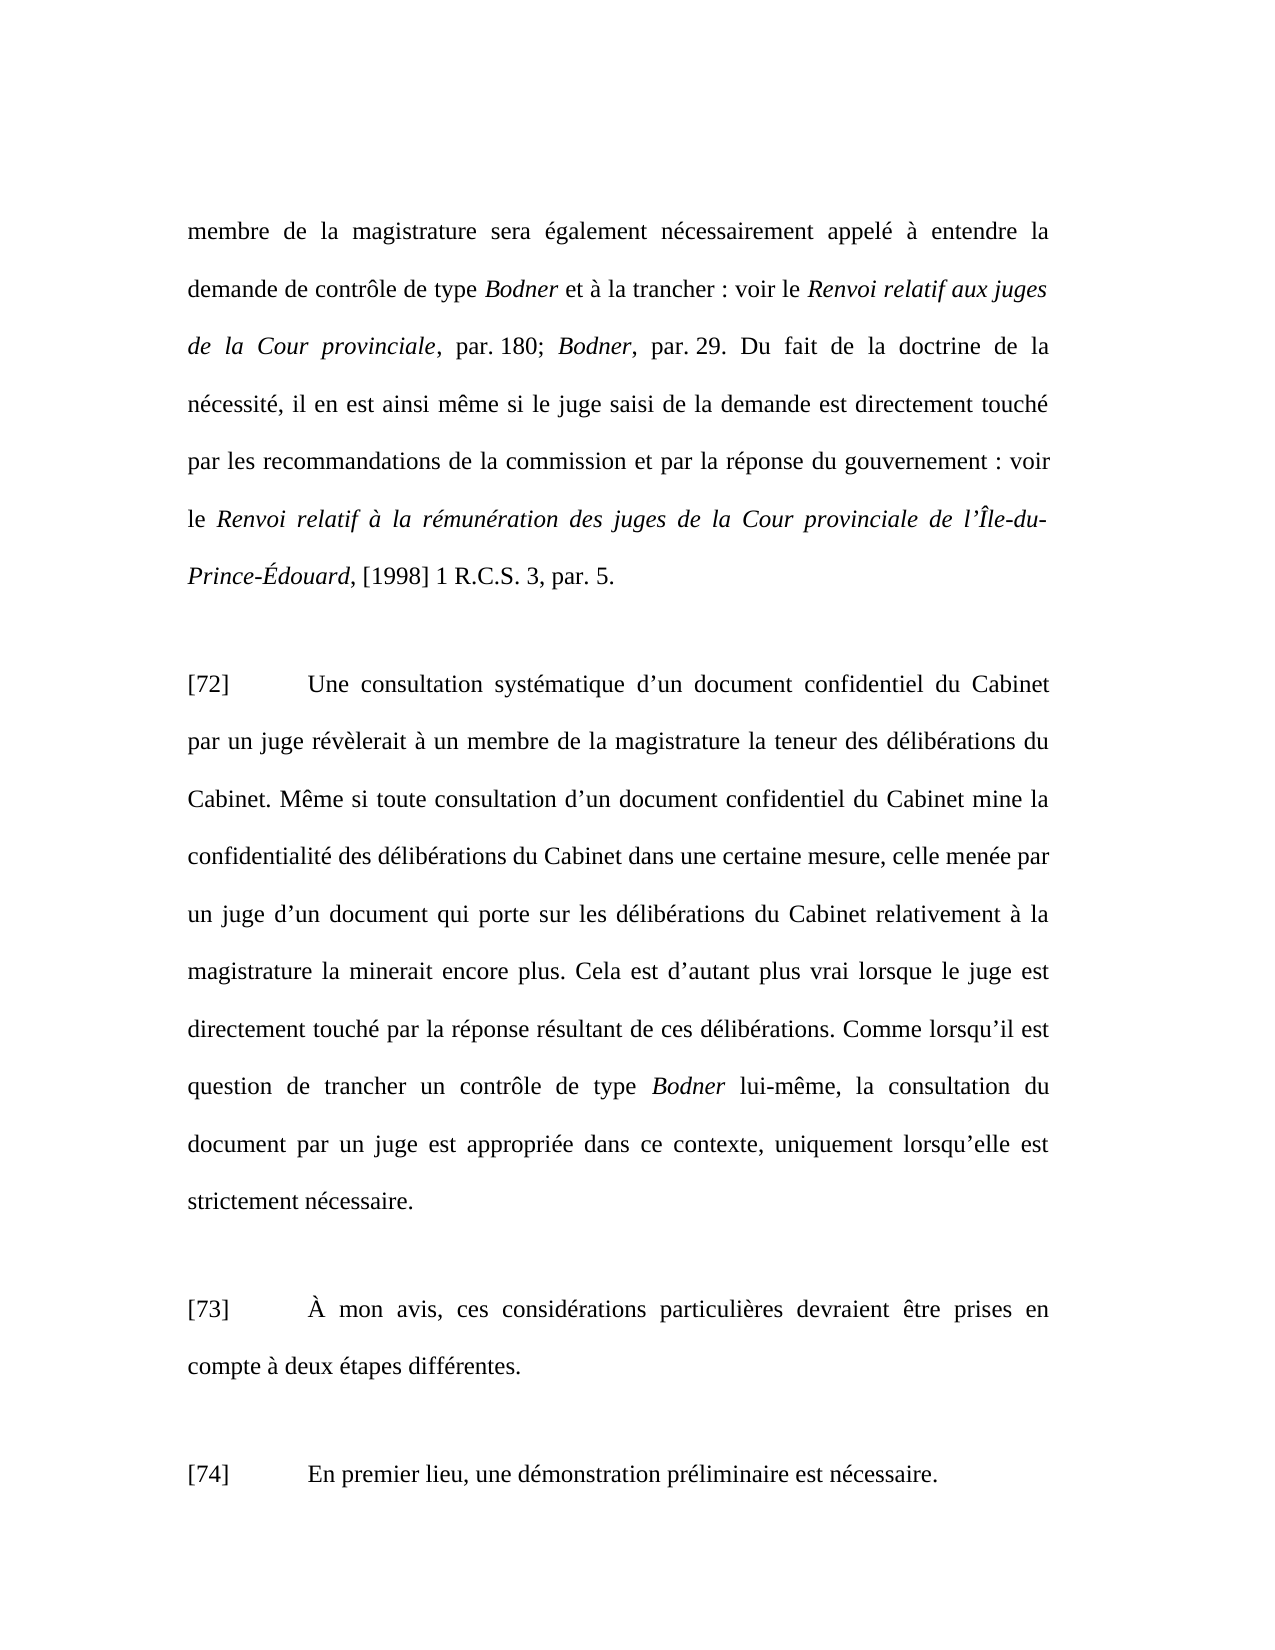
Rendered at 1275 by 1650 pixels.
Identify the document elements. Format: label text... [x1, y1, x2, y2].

text En premier lieu, une démonstration préliminaire est nécessaire. [187, 1459, 1050, 1488]
text Une consultation systématique d’un document confidentiel du Cabinet par un juge révèlerait à un membre de la magistrature la teneur des délibérations du Cabinet. Même si toute consultation d’un document confidentiel du Cabinet mine la confidentialité des délibérations du Cabinet dans une certaine mesure, celle menée par un juge d’un document qui porte sur les délibérations du Cabinet relativement à la magistrature la minerait encore plus. Cela est d’autant plus vrai lorsque le juge est directement touché par la réponse résultant de ces délibérations. Comme lorsqu’il est question de trancher un contrôle de type Bodner lui-même, la consultation du document par un juge est appropriée dans ce contexte, uniquement lorsqu’elle est strictement nécessaire. [187, 669, 1050, 1215]
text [187, 216, 1050, 590]
text À mon avis, ces considérations particulières devraient être prises en compte à deux étapes différentes. [187, 1294, 1050, 1380]
